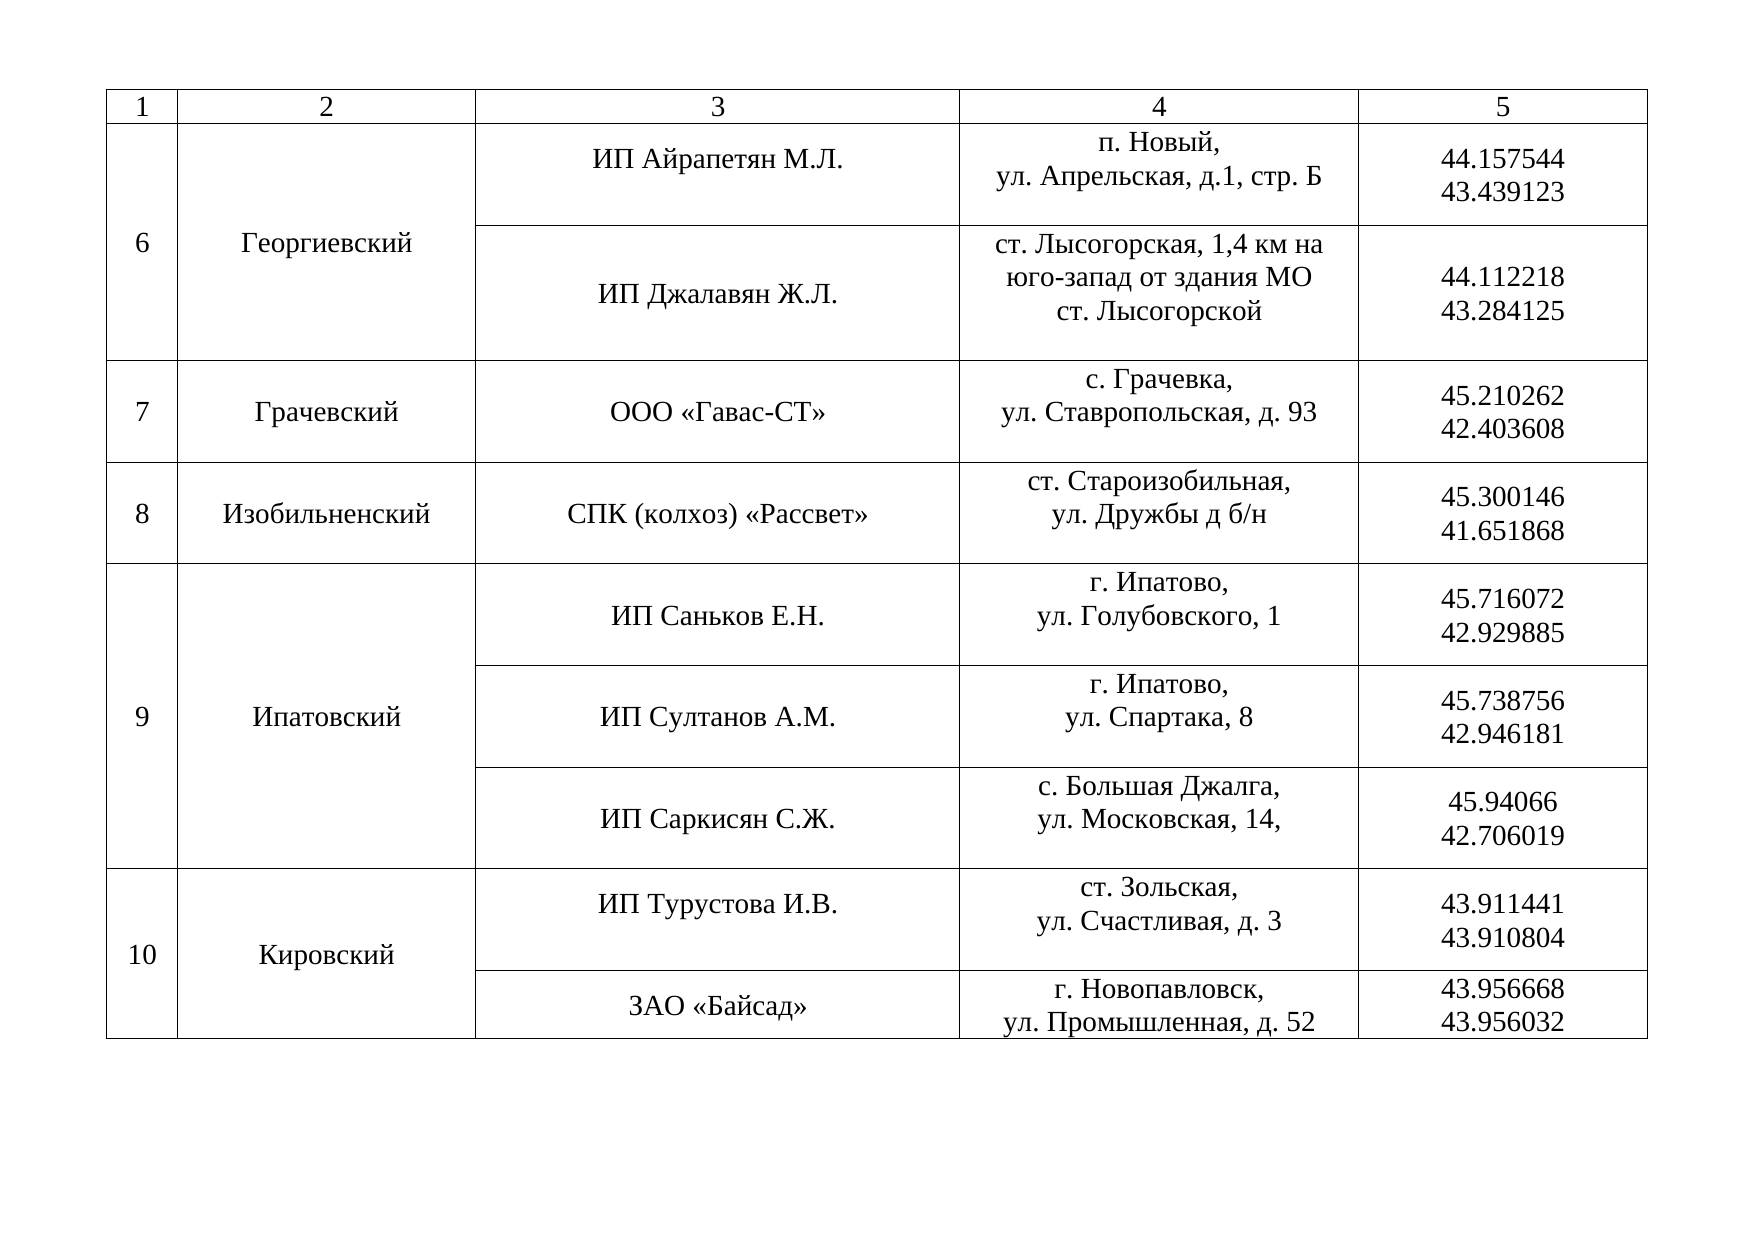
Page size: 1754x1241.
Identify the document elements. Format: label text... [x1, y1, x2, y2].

table_cell 8 [107, 463, 177, 563]
table_cell СПК (колхоз) «Рассвет» [476, 463, 959, 563]
table_cell 1 [107, 90, 177, 123]
table_cell Георгиевский [178, 124, 475, 360]
table_cell г. Ипатово, ул. Спартака, 8 [960, 666, 1358, 767]
table_cell ИП Саньков Е.Н. [476, 564, 959, 665]
table_cell 45.738756 42.946181 [1359, 666, 1647, 767]
table_cell г. Ипатово, ул. Голубовского, 1 [960, 564, 1358, 665]
table_cell 45.210262 42.403608 [1359, 361, 1647, 462]
table_cell Изобильненский [178, 463, 475, 563]
table_cell 5 [1359, 90, 1647, 123]
table_cell 2 [178, 90, 475, 123]
table_cell 9 [107, 564, 177, 868]
table_cell п. Новый, ул. Апрельская, д.1, стр. Б [960, 124, 1358, 225]
table_cell ИП Айрапетян М.Л. [476, 124, 959, 225]
table_cell Грачевский [178, 361, 475, 462]
table_cell ООО «Гавас-СТ» [476, 361, 959, 462]
table_cell 44.112218 43.284125 [1359, 226, 1647, 360]
table_cell ИП Саркисян С.Ж. [476, 768, 959, 868]
table_cell 10 [107, 869, 177, 1038]
table_cell Кировский [178, 869, 475, 1038]
table_cell 44.157544 43.439123 [1359, 124, 1647, 225]
table_cell 4 [960, 90, 1358, 123]
table_cell ст. Зольская, ул. Счастливая, д. 3 [960, 869, 1358, 970]
table_cell ст. Лысогорская, 1,4 км на юго-запад от здания МО ст. Лысогорской [960, 226, 1358, 360]
table_cell ИП Джалавян Ж.Л. [476, 226, 959, 360]
table_cell Ипатовский [178, 564, 475, 868]
table_cell 45.94066 42.706019 [1359, 768, 1647, 868]
table_cell ИП Султанов А.М. [476, 666, 959, 767]
table_cell с. Грачевка, ул. Ставропольская, д. 93 [960, 361, 1358, 462]
table_cell 45.300146 41.651868 [1359, 463, 1647, 563]
table_cell 3 [476, 90, 959, 123]
table_cell г. Новопавловск, ул. Промышленная, д. 52 [960, 971, 1358, 1038]
table_cell ИП Турустова И.В. [476, 869, 959, 970]
table_cell 45.716072 42.929885 [1359, 564, 1647, 665]
table_cell ст. Староизобильная, ул. Дружбы д б/н [960, 463, 1358, 563]
table_cell 43.911441 43.910804 [1359, 869, 1647, 970]
table_cell 43.956668 43.956032 [1359, 971, 1647, 1038]
table_cell 6 [107, 124, 177, 360]
table_cell с. Большая Джалга, ул. Московская, 14, [960, 768, 1358, 868]
table_cell ЗАО «Байсад» [476, 971, 959, 1038]
table_cell 7 [107, 361, 177, 462]
